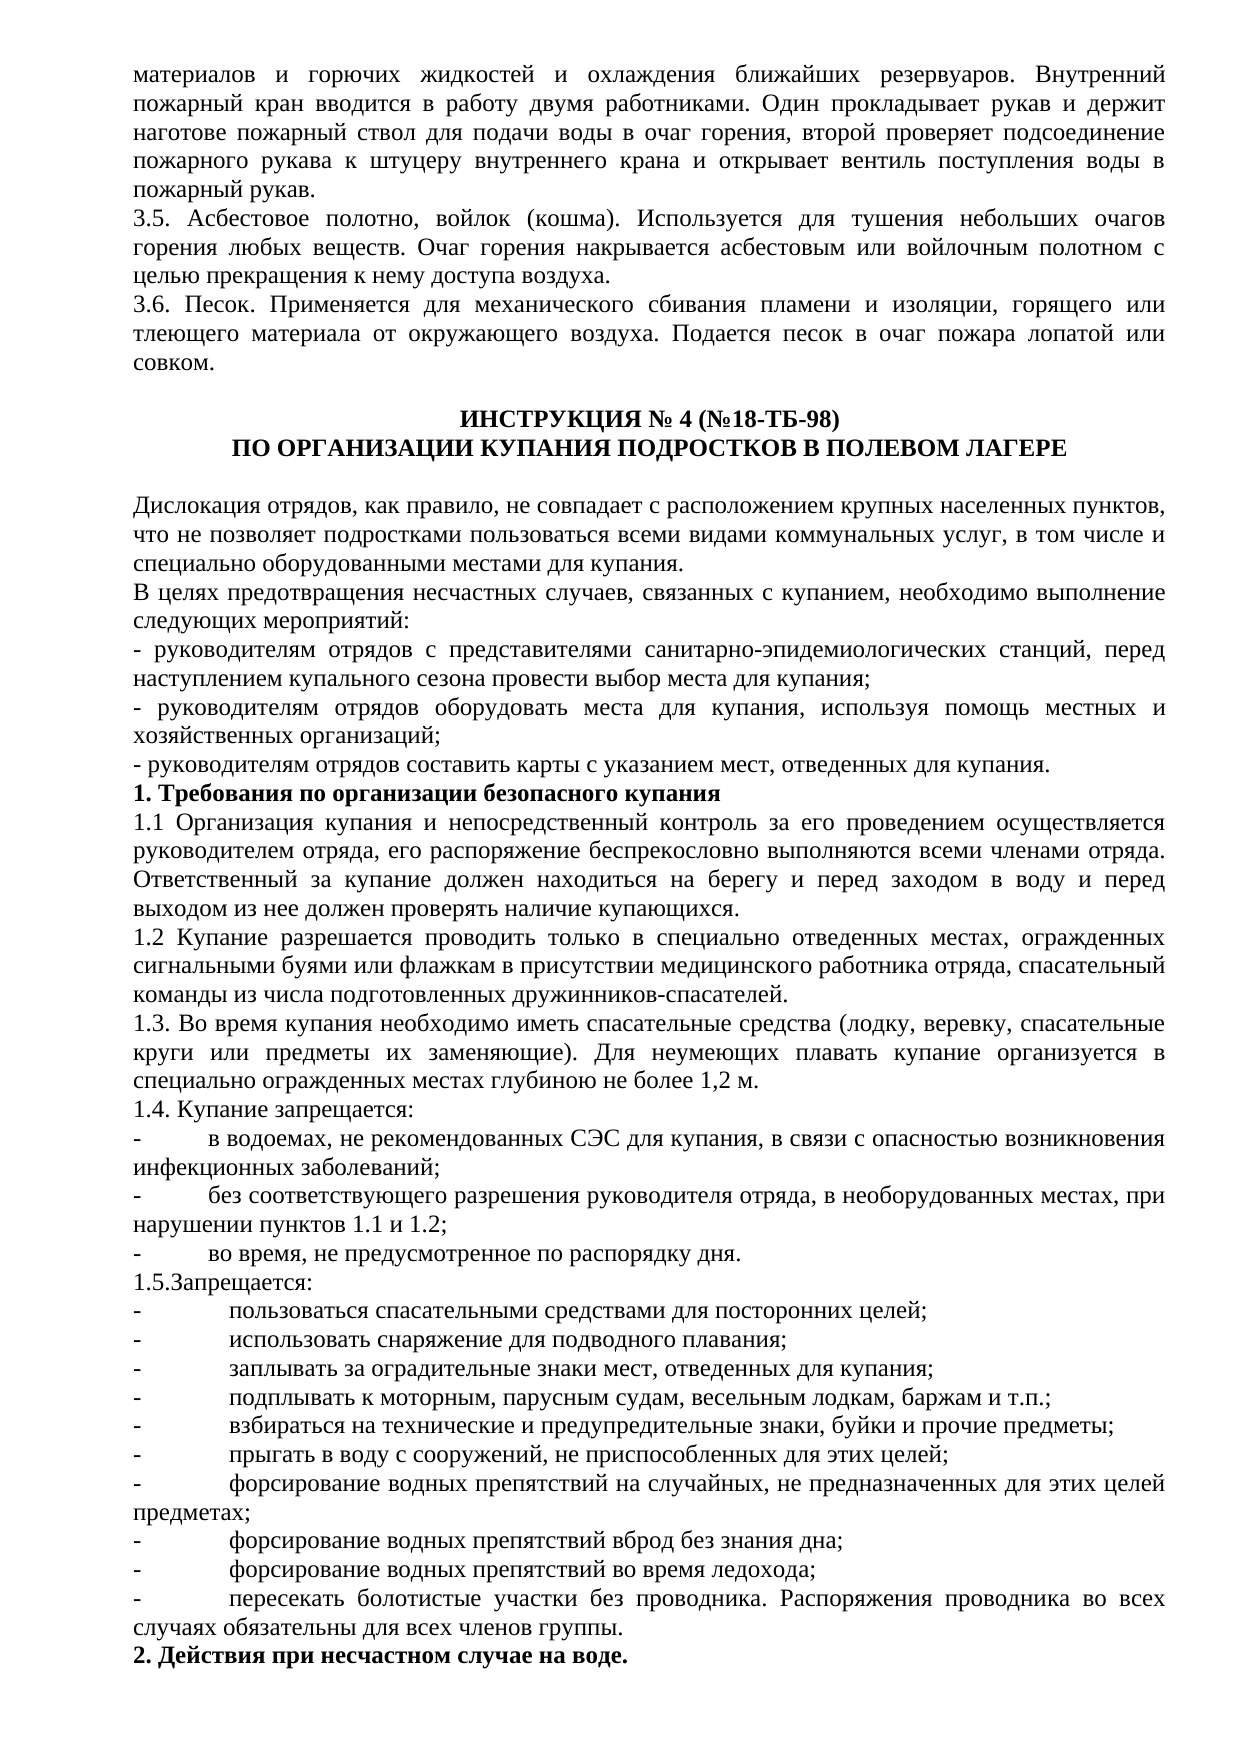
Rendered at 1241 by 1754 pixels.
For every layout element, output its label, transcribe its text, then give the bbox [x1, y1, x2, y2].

text 3.6. Песок. Применяется для механического сбивания пламени и изоляции, горящего или тлеющего материала от окружающего воздуха. Подается песок в очаг пожара лопатой или совком. [133, 289, 1166, 375]
list пересекать болотистые участки без проводника. Распоряжения проводника во всех случаях обязательны для всех членов группы. [133, 1583, 1166, 1640]
list прыгать в воду с сооружений, не приспособленных для этих целей; [133, 1439, 1166, 1468]
list пользоваться спасательными средствами для посторонних целей; [133, 1295, 1166, 1324]
text В целях предотвращения несчастных случаев, связанных с купанием, необходимо выполнение следующих мероприятий: [133, 577, 1166, 634]
text ПО ОРГАНИЗАЦИИ КУПАНИЯ ПОДРОСТКОВ В ПОЛЕВОМ ЛАГЕРЕ [133, 433, 1166, 462]
text 2. Действия при несчастном случае на воде. [133, 1640, 1166, 1669]
list использовать снаряжение для подводного плавания; [133, 1324, 1166, 1353]
text - руководителям отрядов составить карты с указанием мест, отведенных для купания. [133, 749, 1166, 778]
text ИНСТРУКЦИЯ № 4 (№18-ТБ-98) [133, 404, 1166, 433]
text 1.4. Купание запрещается: [133, 1094, 1166, 1123]
text 1.1 Организация купания и непосредственный контроль за его проведением осуществляется руководителем отряда, его распоряжение беспрекословно выполняются всеми членами отряда. Ответственный за купание должен находиться на берегу и перед заходом в воду и перед выходом из нее должен проверять наличие купающихся. [133, 807, 1166, 922]
text 1. Требования по организации безопасного купания [133, 778, 1166, 807]
list в водоемах, не рекомендованных СЭС для купания, в связи с опасностью возникновения инфекционных заболеваний; [133, 1123, 1166, 1180]
text 1.2 Купание разрешается проводить только в специально отведенных местах, огражденных сигнальными буями или флажкам в присутствии медицинского работника отряда, спасательный команды из числа подготовленных дружинников-спасателей. [133, 922, 1166, 1008]
list форсирование водных препятствий вброд без знания дна; [133, 1525, 1166, 1554]
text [133, 59, 1166, 203]
text Дислокация отрядов, как правило, не совпадает с расположением крупных населенных пунктов, что не позволяет подростками пользоваться всеми видами коммунальных услуг, в том числе и специально оборудованными местами для купания. [133, 490, 1166, 577]
list без соответствующего разрешения руководителя отряда, в необорудованных местах, при нарушении пунктов 1.1 и 1.2; [133, 1180, 1166, 1238]
list во время, не предусмотренное по распорядку дня. [133, 1238, 1166, 1267]
text - руководителям отрядов с представителями санитарно-эпидемиологических станций, перед наступлением купального сезона провести выбор места для купания; [133, 634, 1166, 692]
list форсирование водных препятствий на случайных, не предназначенных для этих целей предметах; [133, 1468, 1166, 1525]
text 3.5. Асбестовое полотно, войлок (кошма). Используется для тушения небольших очагов горения любых веществ. Очаг горения накрывается асбестовым или войлочным полотном с целью прекращения к нему доступа воздуха. [133, 203, 1166, 289]
text 1.5.Запрещается: [133, 1267, 1166, 1295]
list заплывать за оградительные знаки мест, отведенных для купания; [133, 1353, 1166, 1382]
list подплывать к моторным, парусным судам, весельным лодкам, баржам и т.п.; [133, 1382, 1166, 1410]
list форсирование водных препятствий во время ледохода; [133, 1554, 1166, 1583]
list взбираться на технические и предупредительные знаки, буйки и прочие предметы; [133, 1410, 1166, 1439]
text 1.3. Во время купания необходимо иметь спасательные средства (лодку, веревку, спасательные круги или предметы их заменяющие). Для неумеющих плавать купание организуется в специально огражденных местах глубиною не более . [133, 1008, 1166, 1094]
text - руководителям отрядов оборудовать места для купания, используя помощь местных и хозяйственных организаций; [133, 692, 1166, 749]
